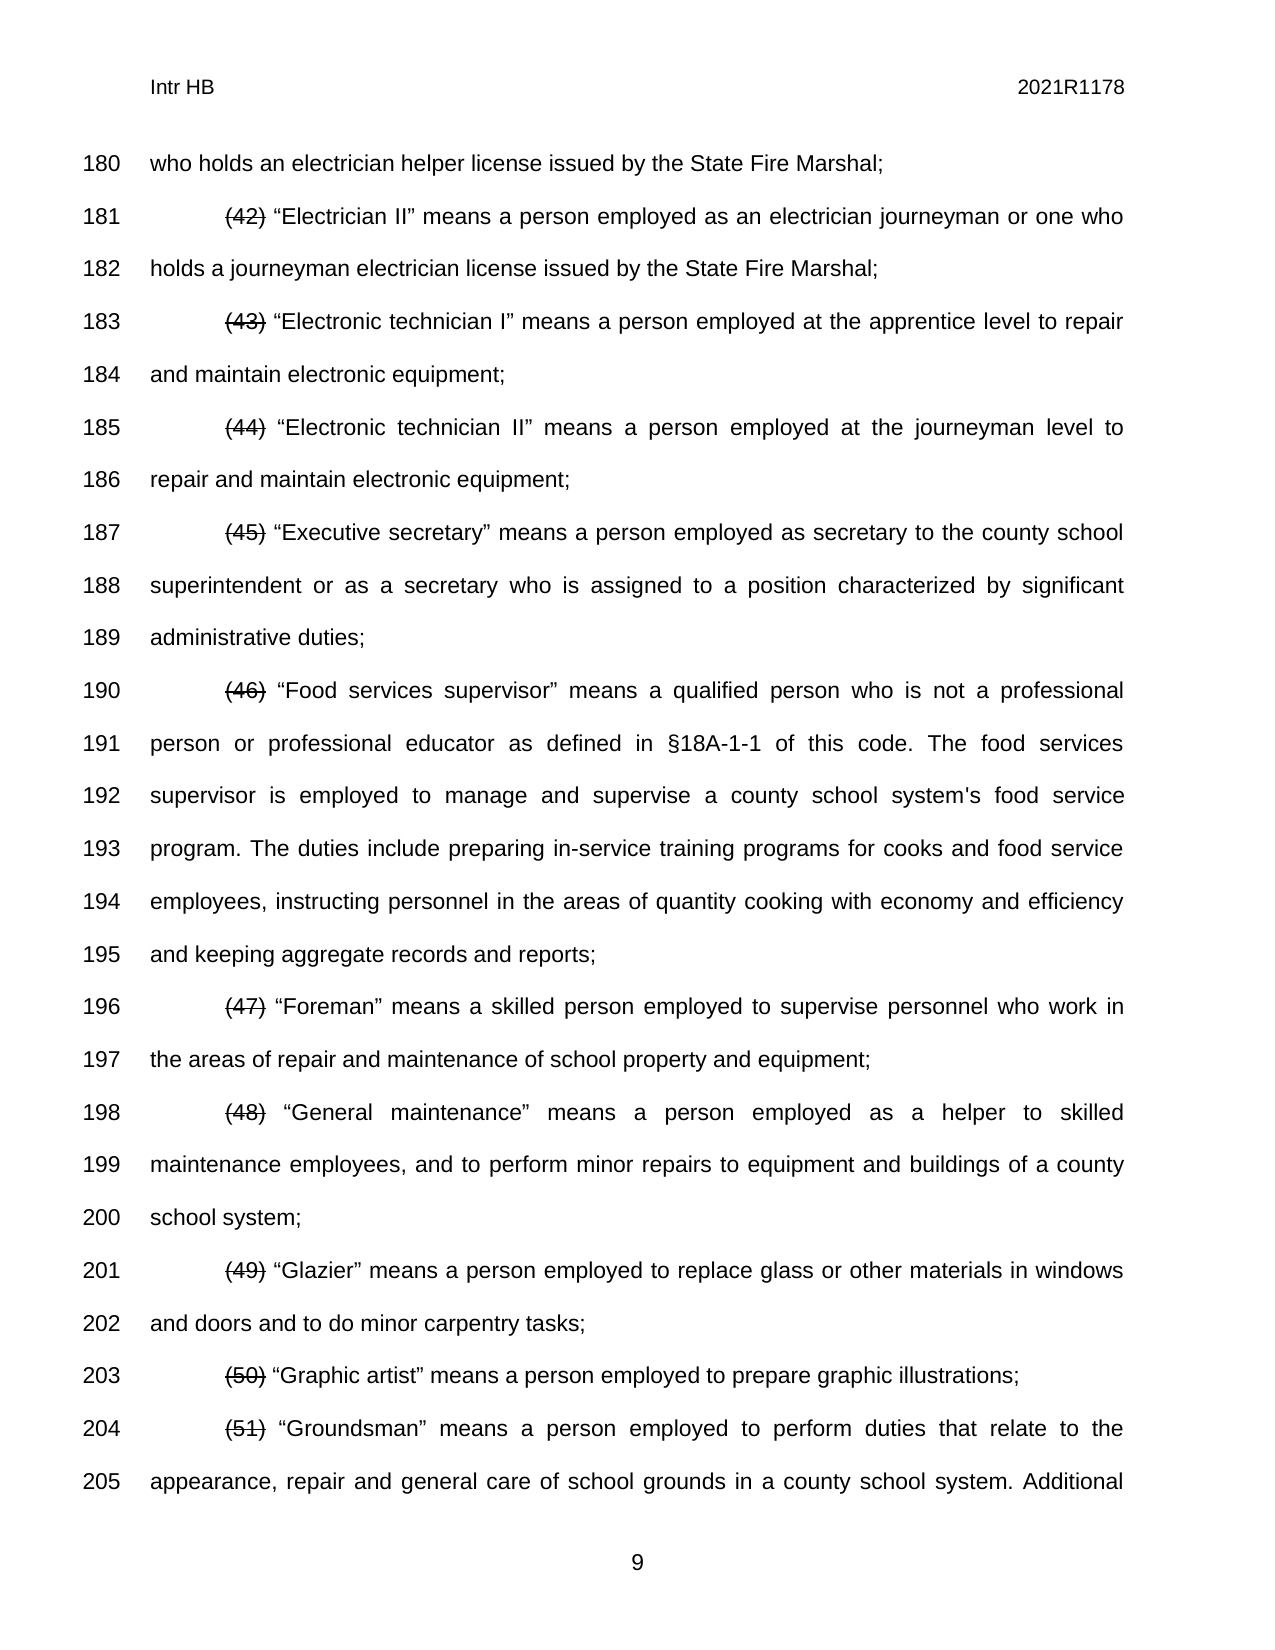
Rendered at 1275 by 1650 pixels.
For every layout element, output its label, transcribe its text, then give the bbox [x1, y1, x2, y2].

text (48) “General maintenance” means a person employed as a helper to skilled maintenance employees, and to perform minor repairs to equipment and buildings of a county school system; [150, 1099, 1125, 1231]
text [150, 1415, 1125, 1494]
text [150, 150, 1125, 176]
text (42) “Electrician II” means a person employed as an electrician journeyman or one who holds a journeyman electrician license issued by the State Fire Marshal; [150, 203, 1125, 282]
text (50) “Graphic artist” means a person employed to prepare graphic illustrations; [150, 1362, 1125, 1389]
text (47) “Foreman” means a skilled person employed to supervise personnel who work in the areas of repair and maintenance of school property and equipment; [150, 993, 1125, 1072]
text (45) “Executive secretary” means a person employed as secretary to the county school superintendent or as a secretary who is assigned to a position characterized by significant administrative duties; [150, 519, 1125, 651]
text (44) “Electronic technician II” means a person employed at the journeyman level to repair and maintain electronic equipment; [150, 413, 1125, 493]
text (49) “Glazier” means a person employed to replace glass or other materials in windows and doors and to do minor carpentry tasks; [150, 1257, 1125, 1336]
text (43) “Electronic technician I” means a person employed at the apprentice level to repair and maintain electronic equipment; [150, 308, 1125, 387]
text (46) “Food services supervisor” means a qualified person who is not a professional person or professional educator as defined in §18A-1-1 of this code. The food services supervisor is employed to manage and supervise a county school systems food service program. The duties include preparing in-service training programs for cooks and food service employees, instructing personnel in the areas of quantity cooking with economy and efficiency and keeping aggregate records and reports; [150, 677, 1125, 967]
